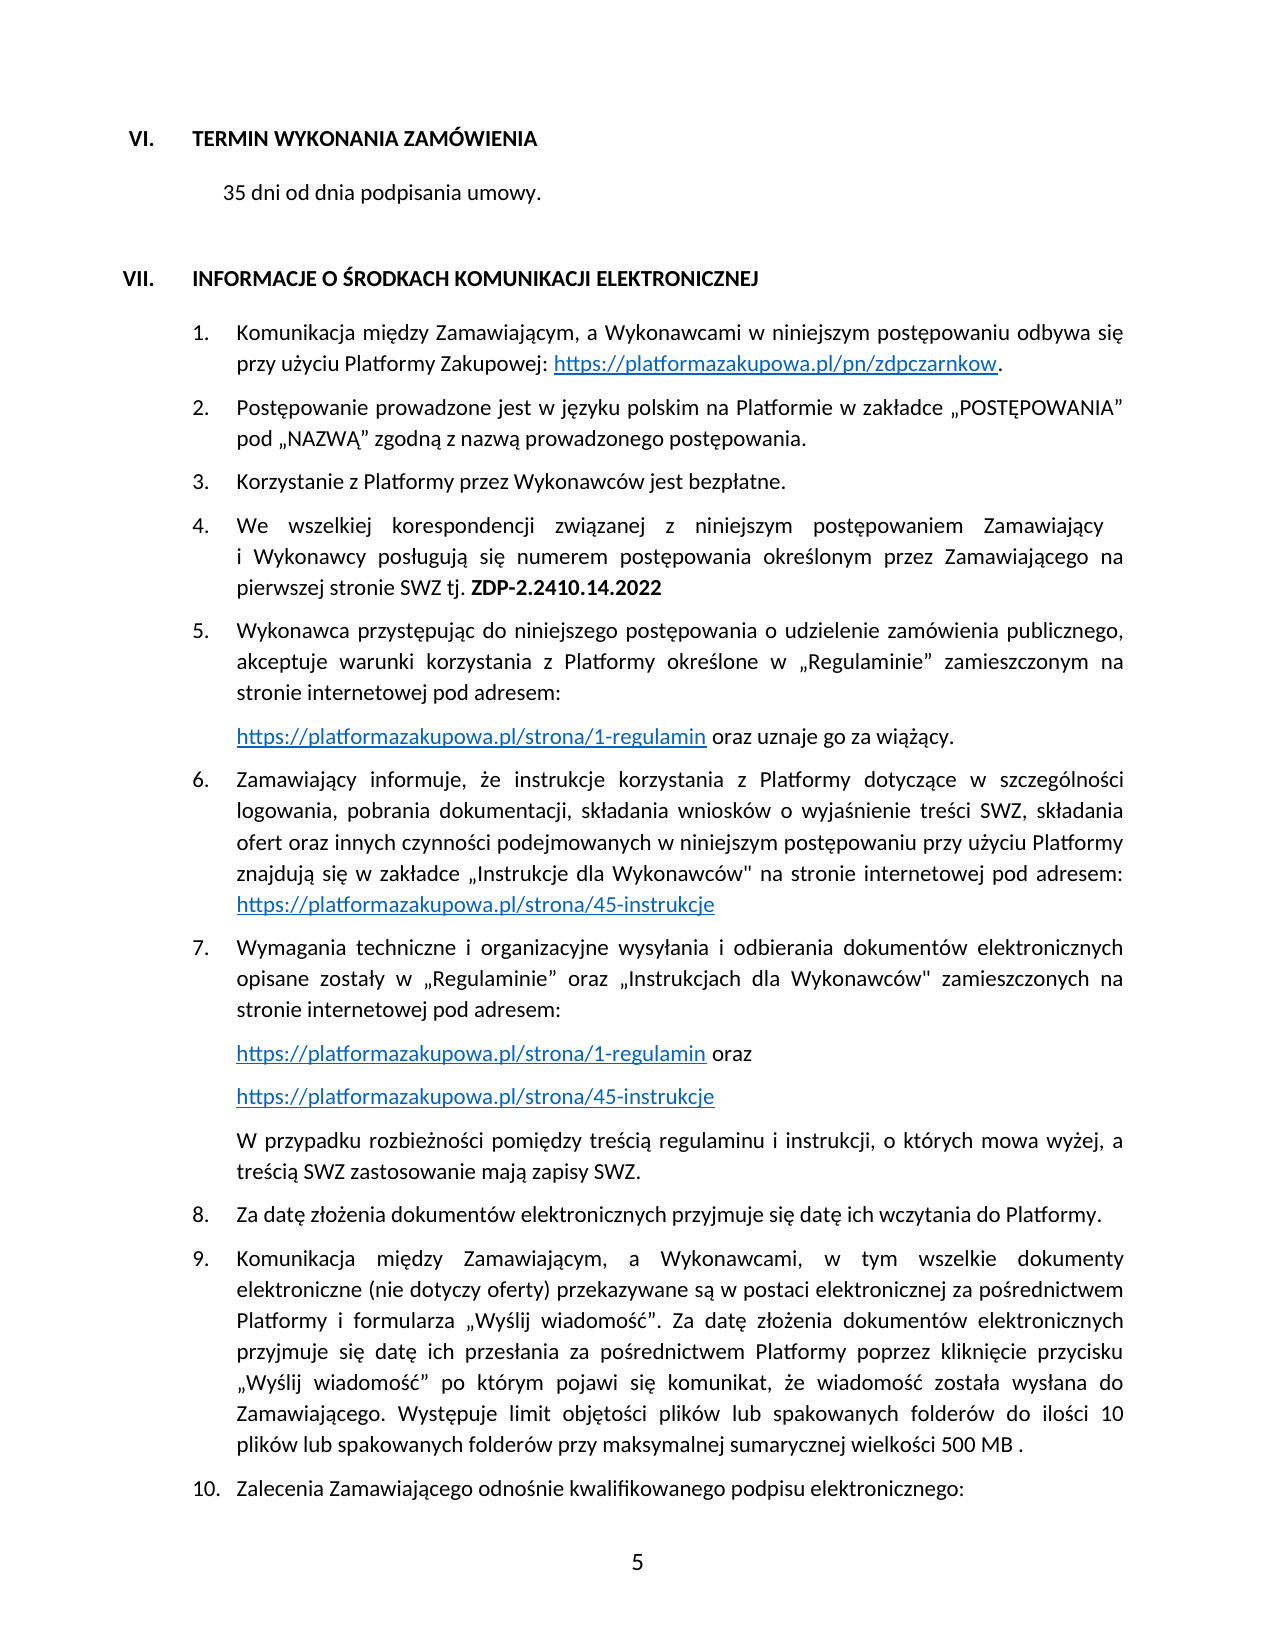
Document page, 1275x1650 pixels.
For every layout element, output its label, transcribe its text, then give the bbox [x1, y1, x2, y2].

list Zalecenia Zamawiającego odnośnie kwalifikowanego podpisu elektronicznego: [192, 1474, 1125, 1502]
subtitle INFORMACJE O ŚRODKACH KOMUNIKACJI ELEKTRONICZNEJ [154, 264, 1127, 292]
text W przypadku rozbieżności pomiędzy treścią regulaminu i instrukcji, o których mowa wyżej, a treścią SWZ zastosowanie mają zapisy SWZ. [236, 1126, 1125, 1185]
list 35 dni od dnia podpisania umowy. [223, 178, 1127, 206]
list We wszelkiej korespondencji związanej z niniejszym postępowaniem Zamawiający i Wykonawcy posługują się numerem postępowania określonym przez Zamawiającego na pierwszej stronie SWZ tj. ZDP-2.2410.14.2022 [192, 511, 1125, 601]
text https://platformazakupowa.pl/strona/1-regulamin oraz uznaje go za wiążący. [192, 722, 1125, 750]
list Zamawiający informuje, że instrukcje korzystania z Platformy dotyczące w szczególności logowania, pobrania dokumentacji, składania wniosków o wyjaśnienie treści SWZ, składania ofert oraz innych czynności podejmowanych w niniejszym postępowaniu przy użyciu Platformy znajdują się w zakładce „Instrukcje dla Wykonawców" na stronie internetowej pod adresem: https://platformazakupowa.pl/strona/45-instrukcje [192, 766, 1125, 918]
list Postępowanie prowadzone jest w języku polskim na Platformie w zakładce „POSTĘPOWANIA” pod „NAZWĄ” zgodną z nazwą prowadzonego postępowania. [192, 393, 1125, 452]
text https://platformazakupowa.pl/strona/1-regulamin oraz [236, 1039, 1125, 1067]
list Komunikacja między Zamawiającym, a Wykonawcami w niniejszym postępowaniu odbywa się przy użyciu Platformy Zakupowej: https://platformazakupowa.pl/pn/zdpczarnkow. [192, 318, 1125, 377]
list Korzystanie z Platformy przez Wykonawców jest bezpłatne. [192, 467, 1125, 495]
list Za datę złożenia dokumentów elektronicznych przyjmuje się datę ich wczytania do Platformy. [192, 1201, 1125, 1228]
list Wykonawca przystępując do niniejszego postępowania o udzielenie zamówienia publicznego, akceptuje warunki korzystania z Platformy określone w „Regulaminie” zamieszczonym na stronie internetowej pod adresem: [192, 616, 1125, 706]
list Wymagania techniczne i organizacyjne wysyłania i odbierania dokumentów elektronicznych opisane zostały w „Regulaminie” oraz „Instrukcjach dla Wykonawców" zamieszczonych na stronie internetowej pod adresem: [192, 933, 1125, 1023]
list Komunikacja między Zamawiającym, a Wykonawcami, w tym wszelkie dokumenty elektroniczne (nie dotyczy oferty) przekazywane są w postaci elektronicznej za pośrednictwem Platformy i formularza „Wyślij wiadomość”. Za datę złożenia dokumentów elektronicznych przyjmuje się datę ich przesłania za pośrednictwem Platformy poprzez kliknięcie przycisku „Wyślij wiadomość” po którym pojawi się komunikat, że wiadomość została wysłana do Zamawiającego. Występuje limit objętości plików lub spakowanych folderów do ilości 10 plików lub spakowanych folderów przy maksymalnej sumarycznej wielkości 500 MB . [192, 1244, 1125, 1458]
subtitle TERMIN WYKONANIA ZAMÓWIENIA [154, 124, 1127, 152]
text https://platformazakupowa.pl/strona/45-instrukcje [236, 1082, 1125, 1110]
